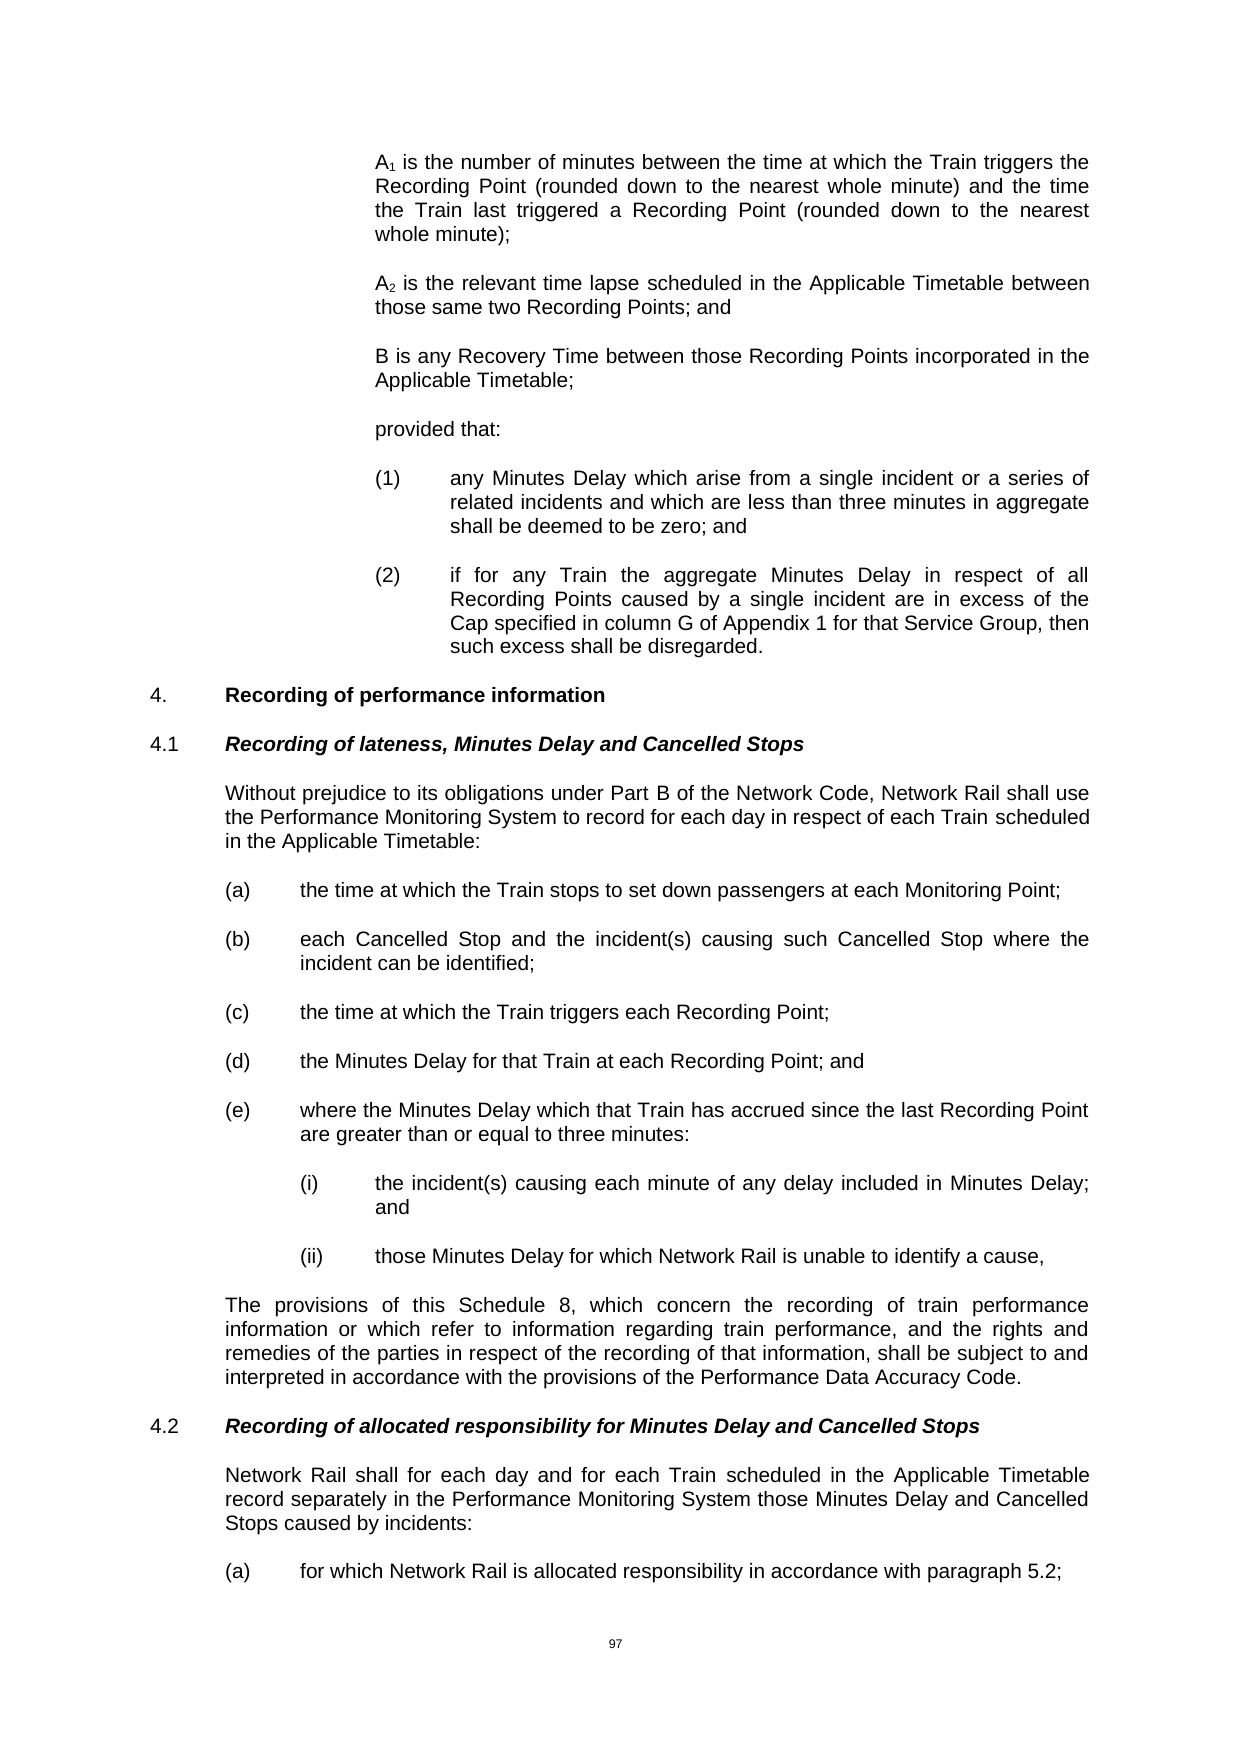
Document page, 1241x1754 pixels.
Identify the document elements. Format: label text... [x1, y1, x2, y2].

subtitle the time at which the Train triggers each Recording Point; [225, 1000, 1090, 1024]
subtitle the time at which the Train stops to set down passengers at each Monitoring Point; [225, 878, 1090, 902]
text A1 is the number of minutes between the time at which the Train triggers the Recording Point (rounded down to the nearest whole minute) and the time the Train last triggered a Recording Point (rounded down to the nearest whole minute); [375, 150, 1090, 246]
text B is any Recovery Time between those Recording Points incorporated in the Applicable Timetable; [375, 344, 1090, 392]
text (2) if for any Train the aggregate Minutes Delay in respect of all Recording Points caused by a single incident are in excess of the Cap specified in column G of Appendix 1 for that Service Group, then such excess shall be disregarded. [375, 562, 1090, 658]
subtitle those Minutes Delay for which Network Rail is unable to identify a cause, [300, 1244, 1090, 1268]
subtitle for which Network Rail is allocated responsibility in accordance with paragraph 5.2; [225, 1559, 1090, 1583]
subtitle Recording of lateness, Minutes Delay and Cancelled Stops [150, 732, 1090, 756]
text Network Rail shall for each day and for each Train scheduled in the Applicable Timetable record separately in the Performance Monitoring System those Minutes Delay and Cancelled Stops caused by incidents: [225, 1462, 1090, 1534]
subtitle Recording of allocated responsibility for Minutes Delay and Cancelled Stops [150, 1413, 1090, 1437]
text provided that: [375, 417, 1090, 441]
subtitle where the Minutes Delay which that Train has accrued since the last Recording Point are greater than or equal to three minutes: [225, 1098, 1090, 1146]
text Without prejudice to its obligations under Part B of the Network Code, Network Rail shall use the Performance Monitoring System to record for each day in respect of each Train scheduled in the Applicable Timetable: [225, 781, 1090, 853]
subtitle the incident(s) causing each minute of any delay included in Minutes Delay; and [300, 1171, 1090, 1219]
subtitle the Minutes Delay for that Train at each Recording Point; and [225, 1049, 1090, 1073]
text The provisions of this Schedule 8, which concern the recording of train performance information or which refer to information regarding train performance, and the rights and remedies of the parties in respect of the recording of that information, shall be subject to and interpreted in accordance with the provisions of the Performance Data Accuracy Code. [225, 1293, 1090, 1388]
text A2 is the relevant time lapse scheduled in the Applicable Timetable between those same two Recording Points; and [375, 271, 1090, 319]
text (1) any Minutes Delay which arise from a single incident or a series of related incidents and which are less than three minutes in aggregate shall be deemed to be zero; and [375, 466, 1090, 537]
subtitle Recording of performance information [150, 683, 1090, 707]
subtitle each Cancelled Stop and the incident(s) causing such Cancelled Stop where the incident can be identified; [225, 927, 1090, 975]
